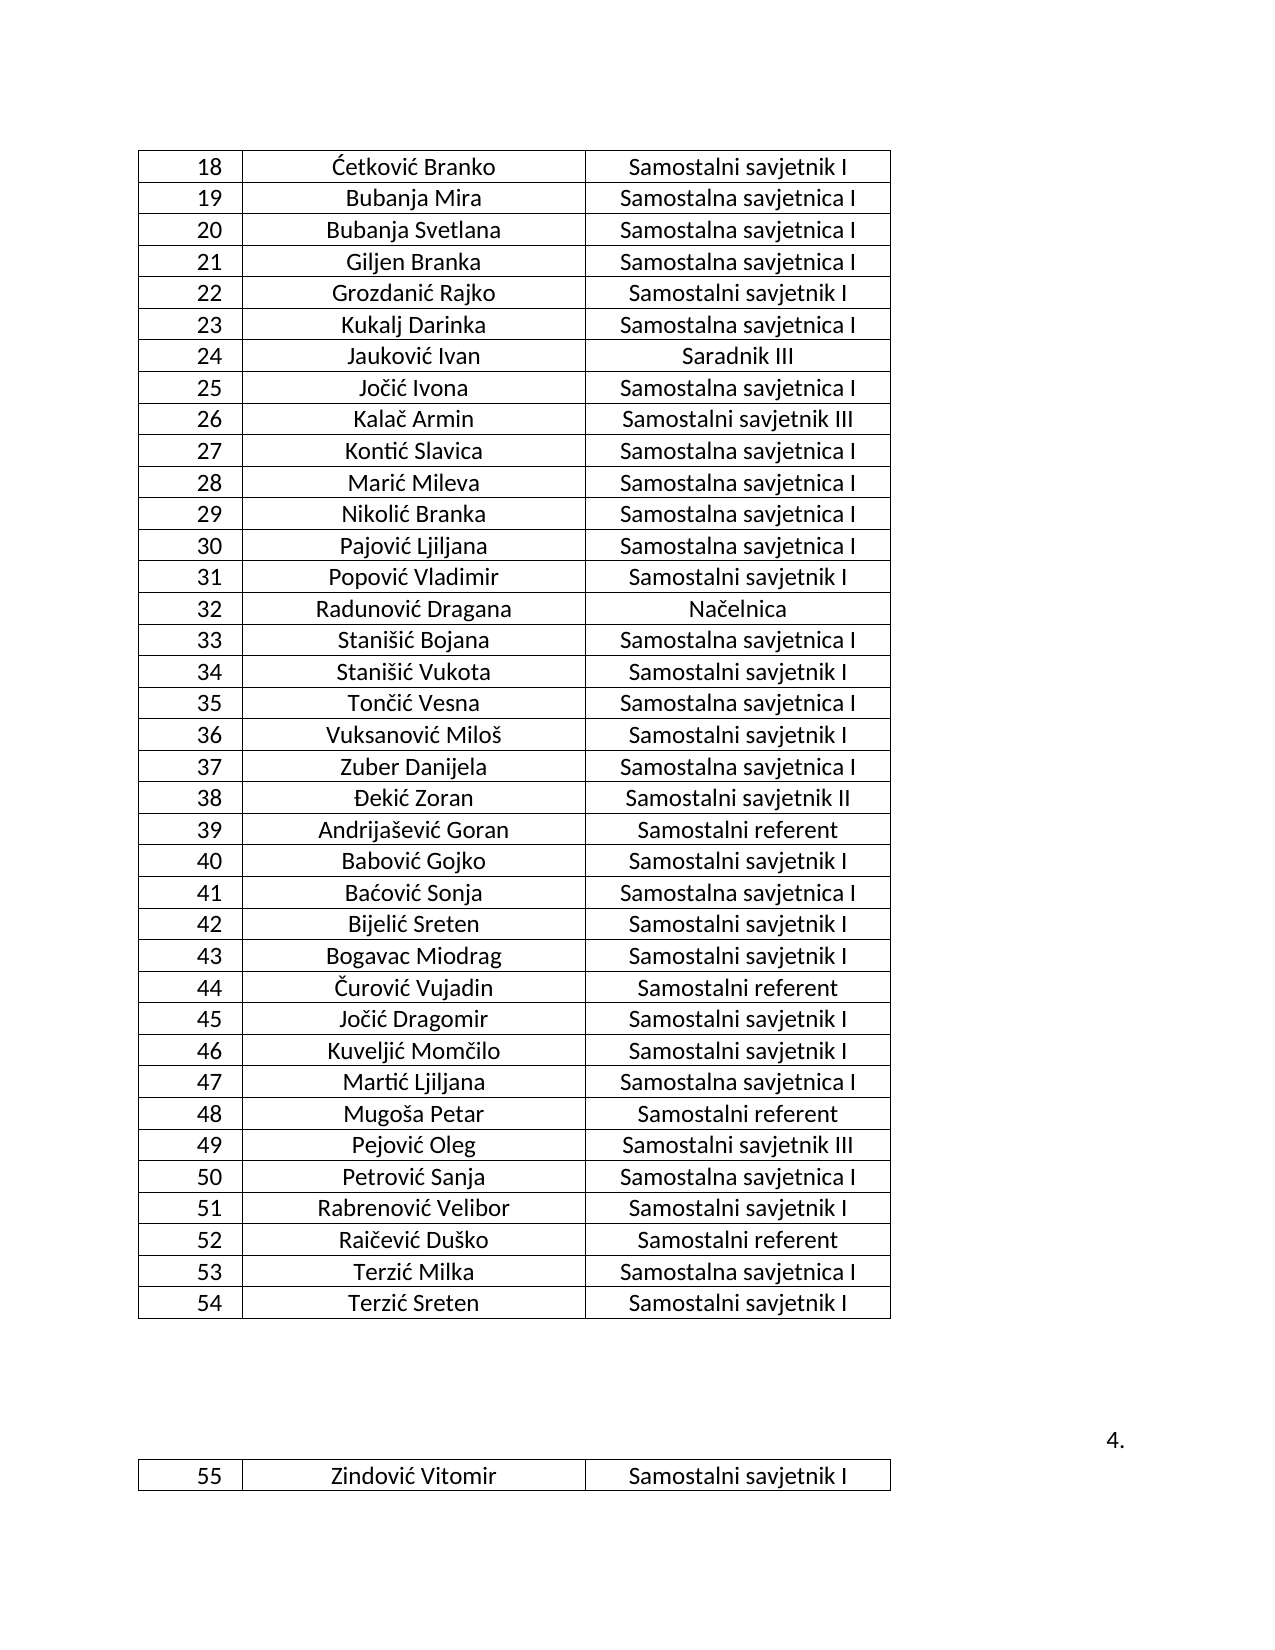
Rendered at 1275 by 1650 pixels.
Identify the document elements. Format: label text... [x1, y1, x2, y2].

table_cell 54 [139, 1287, 242, 1318]
table_cell Kuveljić Momčilo [243, 1035, 585, 1065]
table_cell Đekić Zoran [243, 782, 585, 813]
text 4. [150, 1424, 1125, 1454]
table_cell Pajović Ljiljana [243, 530, 585, 560]
table_cell Stanišić Vukota [243, 656, 585, 687]
table_cell Samostalni savjetnik I [586, 656, 890, 687]
table_cell 33 [139, 625, 242, 655]
table_cell Samostalni referent [586, 814, 890, 844]
table_cell Ćetković Branko [243, 151, 585, 182]
table_cell 51 [139, 1193, 242, 1223]
table_cell 40 [139, 845, 242, 876]
table_cell 43 [139, 940, 242, 971]
table_cell 45 [139, 1003, 242, 1034]
table_cell 25 [139, 372, 242, 402]
table_cell 39 [139, 814, 242, 844]
table_cell Samostalna savjetnica I [586, 435, 890, 466]
table_cell 48 [139, 1098, 242, 1128]
table_cell 26 [139, 404, 242, 434]
table_cell Jočić Ivona [243, 372, 585, 402]
table_cell Samostalni savjetnik I [586, 940, 890, 971]
table_cell Samostalna savjetnica I [586, 498, 890, 529]
table_cell Saradnik III [586, 340, 890, 371]
table_cell 23 [139, 309, 242, 339]
table_cell 47 [139, 1066, 242, 1097]
table_cell Čurović Vujadin [243, 972, 585, 1002]
table_cell Samostalna savjetnica I [586, 372, 890, 402]
table_cell Samostalni referent [586, 1224, 890, 1255]
table_cell 31 [139, 561, 242, 592]
table_cell Zuber Danijela [243, 751, 585, 781]
table_cell Samostalni savjetnik I [586, 845, 890, 876]
table_cell Samostalni savjetnik II [586, 782, 890, 813]
table_cell Samostalni savjetnik I [586, 561, 890, 592]
table_cell 32 [139, 593, 242, 623]
table_cell Jočić Dragomir [243, 1003, 585, 1034]
table_cell Rabrenović Velibor [243, 1193, 585, 1223]
table_cell Kontić Slavica [243, 435, 585, 466]
table_cell Samostalna savjetnica I [586, 467, 890, 497]
table_cell Grozdanić Rajko [243, 277, 585, 308]
table_cell Babović Gojko [243, 845, 585, 876]
table_cell 37 [139, 751, 242, 781]
table_cell Samostalni savjetnik III [586, 1130, 890, 1160]
table_cell Samostalni savjetnik III [586, 404, 890, 434]
table_cell Kalač Armin [243, 404, 585, 434]
table_cell Samostalna savjetnica I [586, 1161, 890, 1192]
table_cell 38 [139, 782, 242, 813]
table_header Samostalni savjetnik I [586, 1460, 890, 1490]
table_cell Bogavac Miodrag [243, 940, 585, 971]
table_cell Samostalni savjetnik I [586, 1003, 890, 1034]
table_cell Samostalna savjetnica I [586, 877, 890, 907]
table_cell Terzić Sreten [243, 1287, 585, 1318]
table_cell 52 [139, 1224, 242, 1255]
table_cell Mugoša Petar [243, 1098, 585, 1128]
table_cell Samostalna savjetnica I [586, 309, 890, 339]
table_cell Samostalni savjetnik I [586, 909, 890, 939]
table_cell Kukalj Darinka [243, 309, 585, 339]
table_cell 30 [139, 530, 242, 560]
table_cell 28 [139, 467, 242, 497]
table_cell 44 [139, 972, 242, 1002]
table_cell 41 [139, 877, 242, 907]
table_cell 24 [139, 340, 242, 371]
table_header Zindović Vitomir [243, 1460, 585, 1490]
table_cell Tončić Vesna [243, 688, 585, 718]
table_cell Pejović Oleg [243, 1130, 585, 1160]
table_cell Samostalna savjetnica I [586, 688, 890, 718]
table_cell Samostalna savjetnica I [586, 246, 890, 276]
table_cell Samostalna savjetnica I [586, 530, 890, 560]
table_cell Martić Ljiljana [243, 1066, 585, 1097]
table_cell 50 [139, 1161, 242, 1192]
table_cell Samostalni savjetnik I [586, 719, 890, 750]
table_cell 21 [139, 246, 242, 276]
table_cell Samostalna savjetnica I [586, 751, 890, 781]
table_cell Giljen Branka [243, 246, 585, 276]
table_cell Samostalna savjetnica I [586, 625, 890, 655]
table_cell Stanišić Bojana [243, 625, 585, 655]
table_cell 27 [139, 435, 242, 466]
table_cell Načelnica [586, 593, 890, 623]
table_cell Samostalni savjetnik I [586, 1193, 890, 1223]
table_cell 22 [139, 277, 242, 308]
table_cell Andrijašević Goran [243, 814, 585, 844]
table_cell 34 [139, 656, 242, 687]
table_cell Samostalni savjetnik I [586, 1287, 890, 1318]
table_cell 53 [139, 1256, 242, 1286]
table_cell Samostalna savjetnica I [586, 1256, 890, 1286]
table_cell Bubanja Mira [243, 183, 585, 213]
table_cell 19 [139, 183, 242, 213]
table_cell Samostalni referent [586, 972, 890, 1002]
table_cell Samostalna savjetnica I [586, 183, 890, 213]
table_cell Marić Mileva [243, 467, 585, 497]
table_cell 46 [139, 1035, 242, 1065]
table_cell 35 [139, 688, 242, 718]
table_cell 18 [139, 151, 242, 182]
table_cell Baćović Sonja [243, 877, 585, 907]
table_header 55 [139, 1460, 242, 1490]
table_cell Radunović Dragana [243, 593, 585, 623]
table_cell Terzić Milka [243, 1256, 585, 1286]
table_cell Samostalni savjetnik I [586, 277, 890, 308]
table_cell Nikolić Branka [243, 498, 585, 529]
table_cell 36 [139, 719, 242, 750]
table_cell Samostalna savjetnica I [586, 1066, 890, 1097]
table_cell Popović Vladimir [243, 561, 585, 592]
table_cell 49 [139, 1130, 242, 1160]
table_cell Samostalna savjetnica I [586, 214, 890, 245]
table_cell 29 [139, 498, 242, 529]
table_cell 20 [139, 214, 242, 245]
table_cell Jauković Ivan [243, 340, 585, 371]
table_cell 42 [139, 909, 242, 939]
table_cell Samostalni savjetnik I [586, 1035, 890, 1065]
table_cell Raičević Duško [243, 1224, 585, 1255]
table_cell Bubanja Svetlana [243, 214, 585, 245]
table_cell Vuksanović Miloš [243, 719, 585, 750]
table_cell Samostalni referent [586, 1098, 890, 1128]
table_cell Petrović Sanja [243, 1161, 585, 1192]
table_cell Bijelić Sreten [243, 909, 585, 939]
table_cell Samostalni savjetnik I [586, 151, 890, 182]
